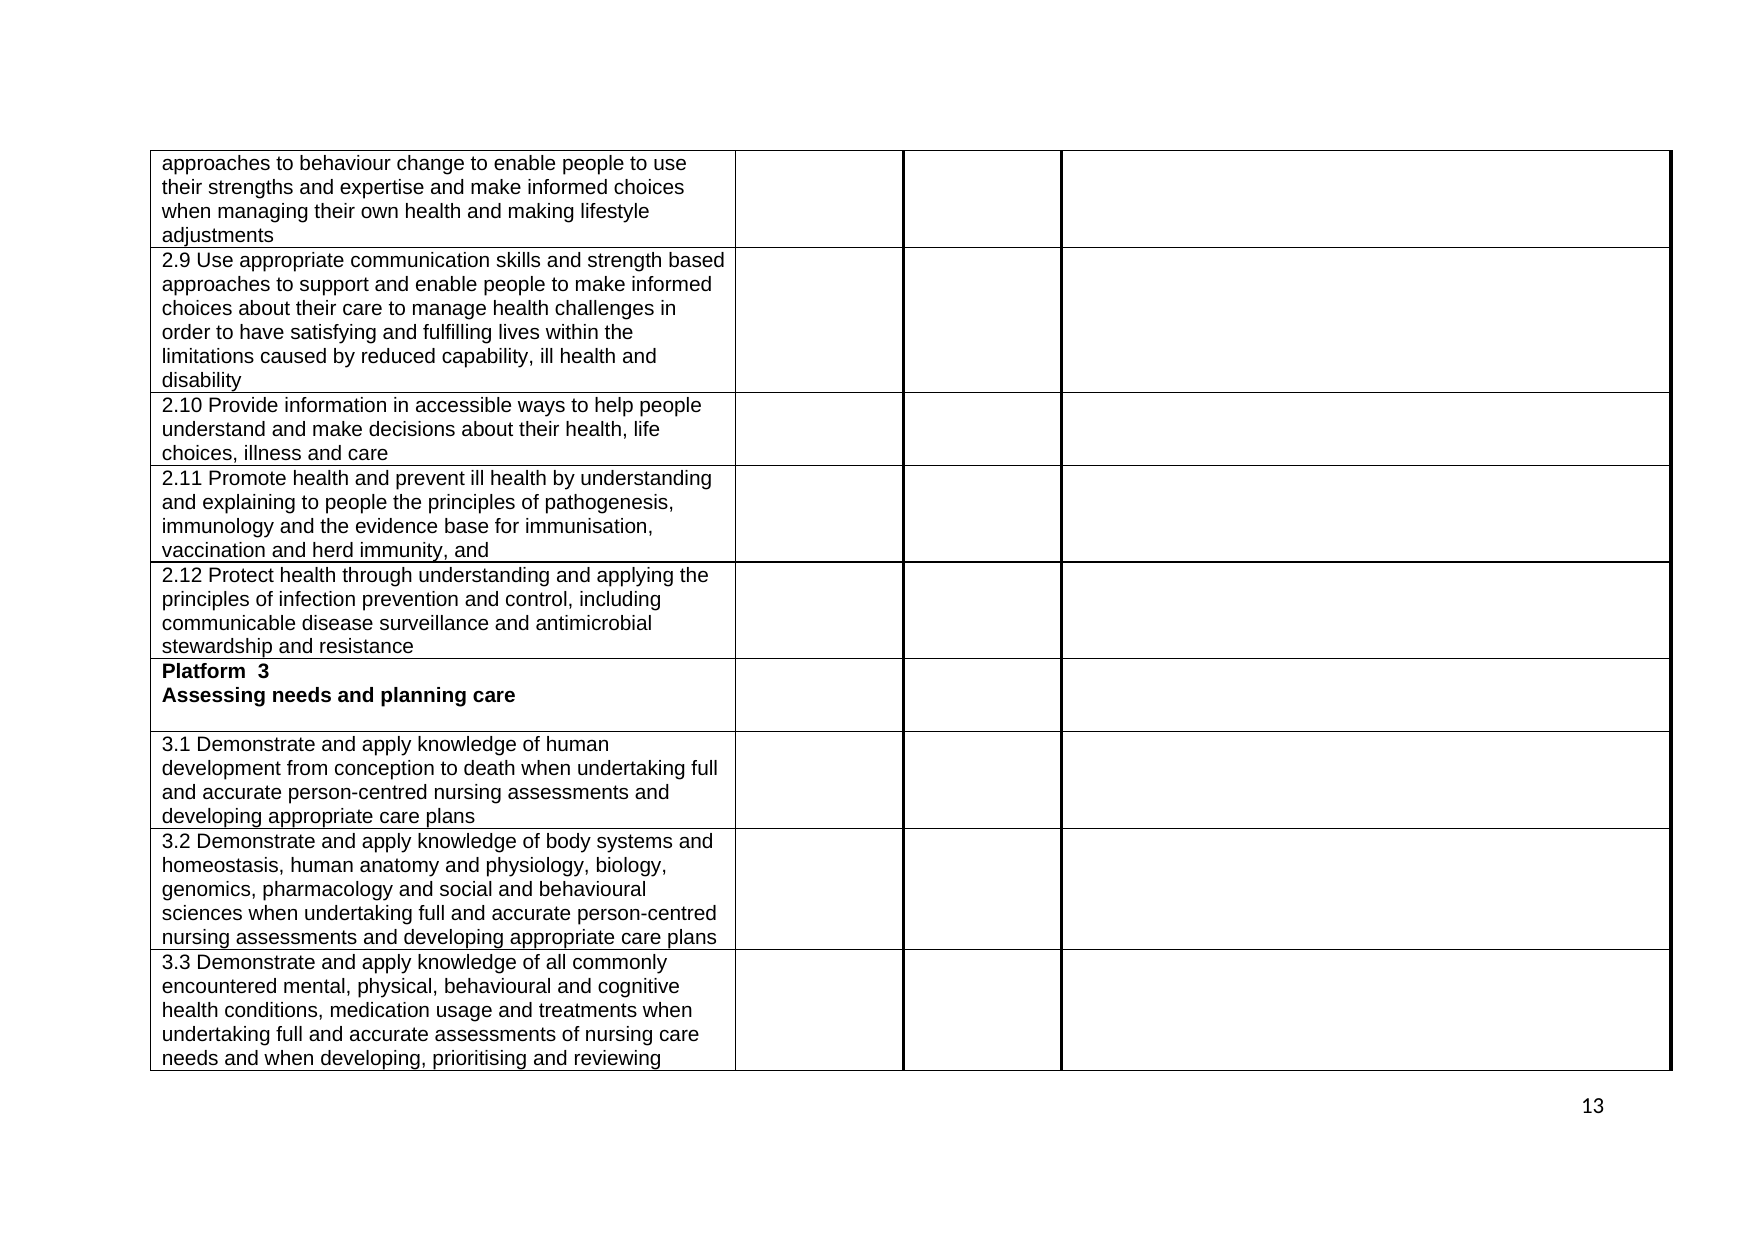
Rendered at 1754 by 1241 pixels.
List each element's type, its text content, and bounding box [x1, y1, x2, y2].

table_cell [1063, 393, 1669, 464]
table_cell 2.9 Use appropriate communication skills and strength based approaches to support and enable people to make informed choices about their care to manage health challenges in order to have satisfying and fulfilling lives within the limitations caused by reduced capability, ill health and disability [151, 248, 735, 392]
table_cell [736, 151, 902, 247]
table_cell [1063, 659, 1669, 731]
table_cell [736, 563, 902, 658]
table_cell 3.2 Demonstrate and apply knowledge of body systems and homeostasis, human anatomy and physiology, biology, genomics, pharmacology and social and behavioural sciences when undertaking full and accurate person-centred nursing assessments and developing appropriate care plans [151, 829, 735, 949]
table_cell [905, 659, 1060, 731]
table_cell [905, 151, 1060, 247]
table_cell [1063, 950, 1669, 1070]
table_cell [905, 466, 1060, 561]
table_cell [1063, 829, 1669, 949]
table_cell [905, 393, 1060, 464]
table_cell 2.11 Promote health and prevent ill health by understanding and explaining to people the principles of pathogenesis, immunology and the evidence base for immunisation, vaccination and herd immunity, and [151, 466, 735, 561]
table_cell 2.10 Provide information in accessible ways to help people understand and make decisions about their health, life choices, illness and care [151, 393, 735, 464]
table_cell [736, 466, 902, 561]
table_cell [1063, 732, 1669, 828]
table_cell [1063, 466, 1669, 561]
table_cell 2.12 Protect health through understanding and applying the principles of infection prevention and control, including communicable disease surveillance and antimicrobial stewardship and resistance [151, 563, 735, 658]
table_cell [736, 659, 902, 731]
table_cell [905, 248, 1060, 392]
table_cell [736, 393, 902, 464]
table_cell [736, 829, 902, 949]
table_cell [905, 829, 1060, 949]
table_cell [1063, 248, 1669, 392]
table_cell 3.1 Demonstrate and apply knowledge of human development from conception to death when undertaking full and accurate person-centred nursing assessments and developing appropriate care plans [151, 732, 735, 828]
table_cell [736, 732, 902, 828]
table_cell [905, 732, 1060, 828]
table_cell [905, 950, 1060, 1070]
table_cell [151, 950, 735, 1070]
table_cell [151, 151, 735, 247]
table_cell [905, 563, 1060, 658]
table_cell Platform 3 Assessing needs and planning care [151, 659, 735, 731]
table_cell [736, 248, 902, 392]
table_cell [736, 950, 902, 1070]
table_cell [1063, 563, 1669, 658]
table_cell [1063, 151, 1669, 247]
